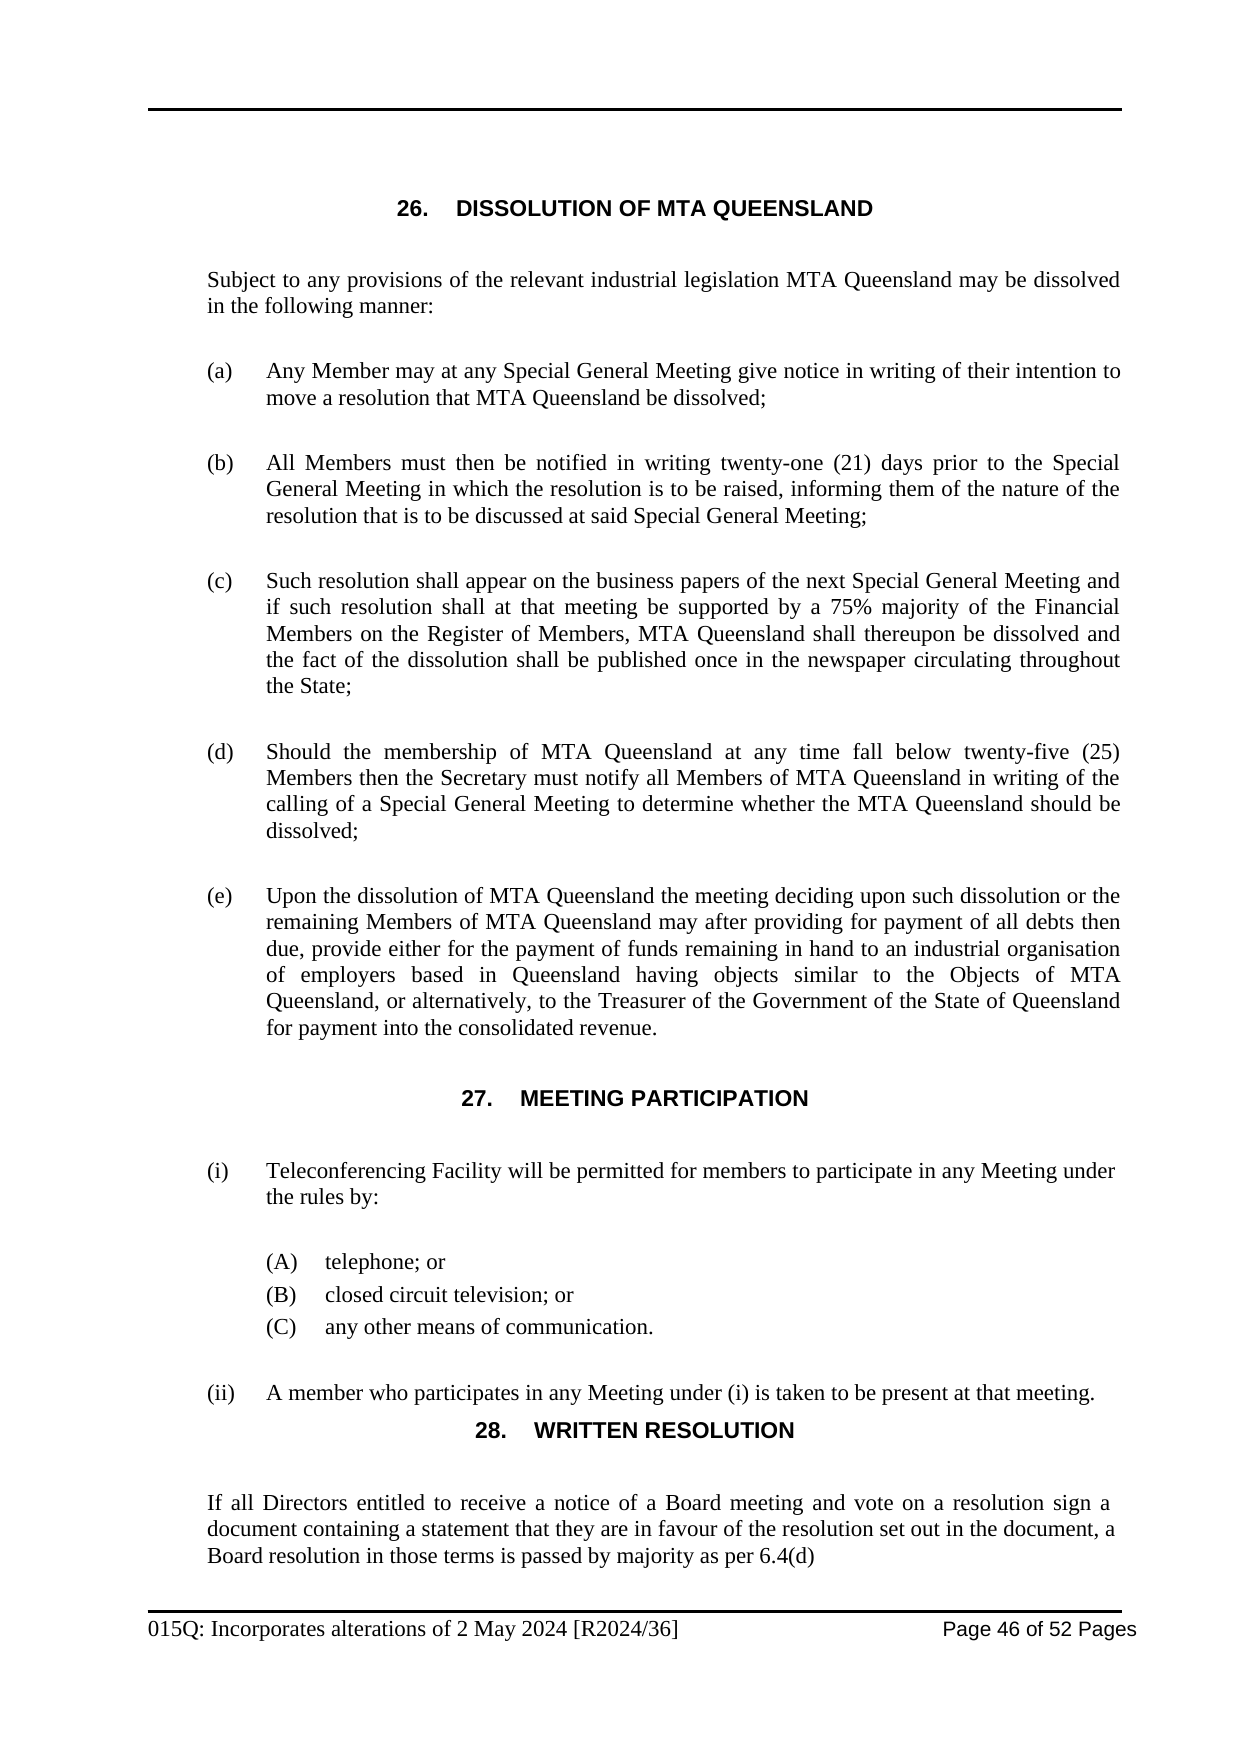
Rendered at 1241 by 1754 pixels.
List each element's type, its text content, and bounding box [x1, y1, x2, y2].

text (i) Teleconferencing Facility will be permitted for members to participate in any Meeting under the rules by: [148, 1157, 1122, 1209]
subtitle 26. DISSOLUTION OF MTA QUEENSLAND [148, 194, 1122, 221]
text (B) closed circuit television; or [148, 1281, 1122, 1307]
text (A) telephone; or [148, 1248, 1122, 1274]
text (a) Any Member may at any Special General Meeting give notice in writing of their intention to move a resolution that MTA Queensland be dissolved; [89, 358, 1122, 410]
text (ii) A member who participates in any Meeting under (i) is taken to be present at that meeting. [148, 1379, 1122, 1405]
text (c) Such resolution shall appear on the business papers of the next Special General Meeting and if such resolution shall at that meeting be supported by a 75% majority of the Financial Members on the Register of Members, MTA Queensland shall thereupon be dissolved and the fact of the dissolution shall be published once in the newspaper circulating throughout the State; [89, 567, 1122, 699]
text (d) Should the membership of MTA Queensland at any time fall below twenty-five (25) Members then the Secretary must notify all Members of MTA Queensland in writing of the calling of a Special General Meeting to determine whether the MTA Queensland should be dissolved; [89, 738, 1122, 843]
text Subject to any provisions of the relevant industrial legislation MTA Queensland may be dissolved in the following manner: [207, 266, 1122, 319]
text (b) All Members must then be notified in writing twenty-one (21) days prior to the Special General Meeting in which the resolution is to be raised, informing them of the nature of the resolution that is to be discussed at said Special General Meeting; [89, 449, 1122, 528]
text (e) Upon the dissolution of MTA Queensland the meeting deciding upon such dissolution or the remaining Members of MTA Queensland may after providing for payment of all debts then due, provide either for the payment of funds remaining in hand to an industrial organisation of employers based in Queensland having objects similar to the Objects of MTA Queensland, or alternatively, to the Treasurer of the Government of the State of Queensland for payment into the consolidated revenue. [89, 882, 1122, 1040]
text If all Directors entitled to receive a notice of a Board meeting and vote on a resolution sign a document containing a statement that they are in favour of the resolution set out in the document, a Board resolution in those terms is passed by majority as per 6.4(d) [148, 1489, 1122, 1568]
subtitle 28. WRITTEN RESOLUTION [148, 1417, 1122, 1444]
text (C) any other means of communication. [148, 1313, 1122, 1340]
subtitle 27. MEETING PARTICIPATION [148, 1085, 1122, 1112]
